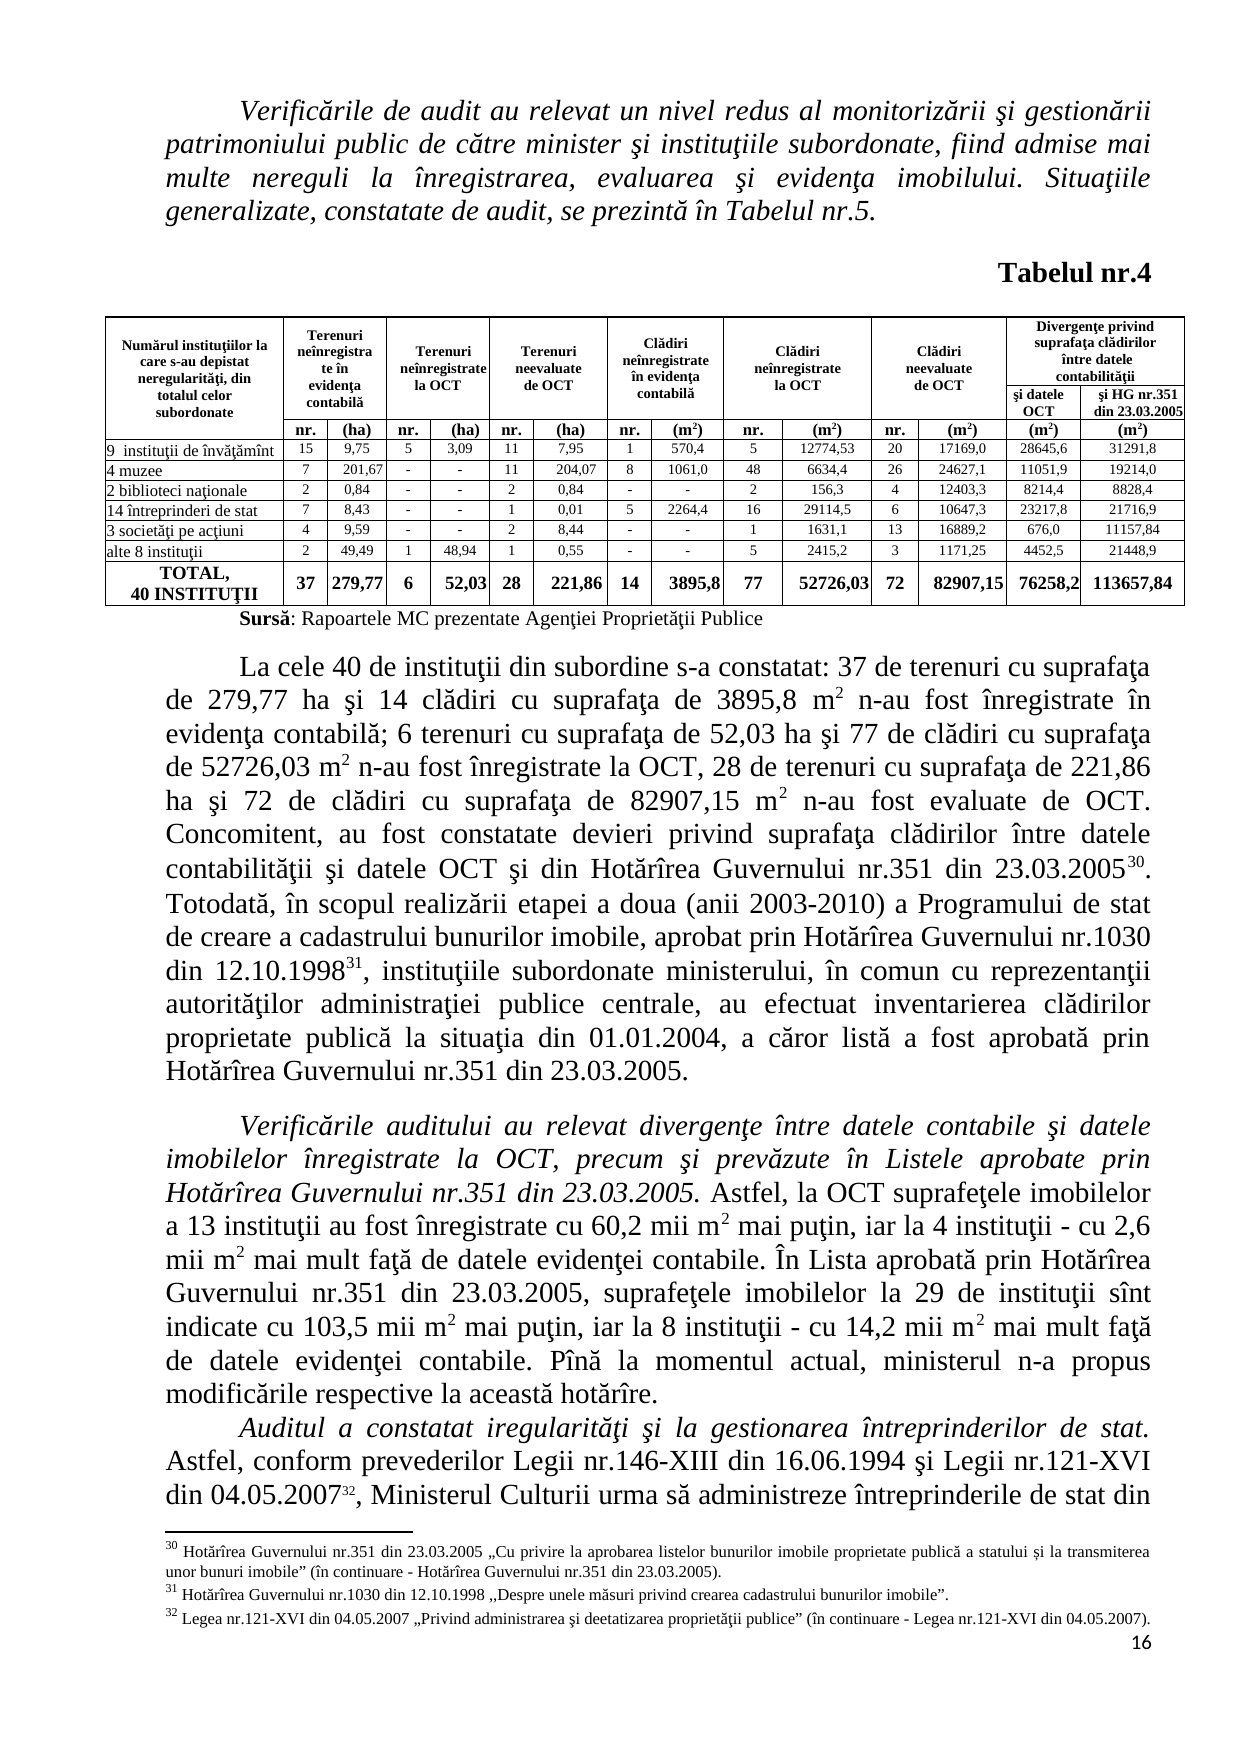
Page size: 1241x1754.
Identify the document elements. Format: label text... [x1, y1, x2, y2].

table_cell nr. [872, 420, 918, 439]
table_cell 1061,0 [652, 461, 723, 480]
table_cell (m2) [1007, 420, 1080, 439]
table_cell 2 biblioteci naţionale [106, 481, 283, 500]
table_cell 2415,2 [783, 541, 871, 561]
text La cele 40 de instituţii din subordine s-a constatat: 37 de terenuri cu suprafaţa de 279,77 ha şi 14 clădiri cu suprafaţa de 3895,8 m2 n-au fost înregistrate în evidenţa contabilă; 6 terenuri cu suprafaţa de 52,03 ha şi 77 de clădiri cu suprafaţa de 52726,03 m2 n-au fost înregistrate la OCT, 28 de terenuri cu suprafaţa de 221,86 ha şi 72 de clădiri cu suprafaţa de 82907,15 m2 n-au fost evaluate de OCT. Concomitent, au fost constatate devieri privind suprafaţa clădirilor între datele contabilităţii şi datele OCT şi din Hotărîrea Guvernului nr.351 din 23.03.2005. Totodată, în scopul realizării etapei a doua (anii 2003-2010) a Programului de stat de creare a cadastrului bunurilor imobile, aprobat prin Hotărîrea Guvernului nr.1030 din 12.10.1998, instituţiile subordonate ministerului, în comun cu reprezentanţii autorităţilor administraţiei publice centrale, au efectuat inventarierea clădirilor proprietate publică la situaţia din 01.01.2004, a căror listă a fost aprobată prin Hotărîrea Guvernului nr.351 din 23.03.2005. [165, 649, 1152, 1087]
table_cell 21716,9 [1081, 501, 1184, 520]
table_cell 48 [724, 461, 782, 480]
table_cell 201,67 [328, 461, 386, 480]
table_cell 8828,4 [1081, 481, 1184, 500]
table_cell - [431, 501, 489, 520]
table_cell (ha) [534, 420, 607, 439]
table_cell - [387, 501, 430, 520]
list Verificările de audit au relevat un nivel redus al monitorizării şi gestionării patrimoniului public de către minister şi instituţiile subordonate, fiind admise mai multe nereguli la înregistrarea, evaluarea şi evidenţa imobilului. Situaţiile generalizate, constatate de audit, se prezintă în Tabelul nr.5. [165, 93, 1152, 227]
table_cell - [652, 541, 723, 561]
table_cell 0,84 [328, 481, 386, 500]
table_cell 4 [284, 521, 327, 540]
table_cell şi HG nr.351 din 23.03.2005 [1081, 386, 1184, 419]
table_header Terenuri neînregistrate în evidenţa contabilă [284, 318, 386, 419]
table_cell 12774,53 [783, 440, 871, 459]
table_cell 1 [387, 541, 430, 561]
table_cell 156,3 [783, 481, 871, 500]
table_cell 52726,03 [783, 562, 871, 605]
table_cell - [431, 521, 489, 540]
table_cell 113657,84 [1081, 562, 1184, 605]
table_cell nr. [490, 420, 533, 439]
table_header Numărul instituţiilor la care s-au depistat neregularităţi, din totalul celor subordonate [106, 318, 283, 439]
table_cell 16889,2 [919, 521, 1006, 540]
table_cell 28 [490, 562, 533, 605]
table_cell 2 [284, 481, 327, 500]
table_header Clădiri neevaluate de OCT [872, 318, 1006, 419]
table_cell 7 [284, 461, 327, 480]
table_header Clădiri neînregistrate la OCT [724, 318, 871, 419]
table_cell TOTAL, 40 INSTITUŢII [106, 562, 283, 605]
table_cell (m2) [1081, 420, 1184, 439]
table_cell 11157,84 [1081, 521, 1184, 540]
table_cell nr. [724, 420, 782, 439]
table_cell 3 [872, 541, 918, 561]
text Sursă: Rapoartele MC prezentate Agenţiei Proprietăţii Publice [165, 606, 1152, 630]
table_cell 6 [387, 562, 430, 605]
table_cell 14 întreprinderi de stat [106, 501, 283, 520]
table_cell 221,86 [534, 562, 607, 605]
table_cell 2 [724, 481, 782, 500]
text Verificările auditului au relevat divergenţe între datele contabile şi datele imobilelor înregistrate la OCT, precum şi prevăzute în Listele aprobate prin Hotărîrea Guvernului nr.351 din 23.03.2005. Astfel, la OCT suprafeţele imobilelor a 13 instituţii au fost înregistrate cu 60,2 mii m2 mai puţin, iar la 4 instituţii - cu 2,6 mii m2 mai mult faţă de datele evidenţei contabile. În Lista aprobată prin Hotărîrea Guvernului nr.351 din 23.03.2005, suprafeţele imobilelor la 29 de instituţii sînt indicate cu 103,5 mii m2 mai puţin, iar la 8 instituţii - cu 14,2 mii m2 mai mult faţă de datele evidenţei contabile. Pînă la momentul actual, ministerul n-a propus modificările respective la această hotărîre. [165, 1108, 1152, 1410]
table_header Terenuri neînregistrate la OCT [387, 318, 489, 419]
table_cell 279,77 [328, 562, 386, 605]
table_cell 11051,9 [1007, 461, 1080, 480]
table_cell 204,07 [534, 461, 607, 480]
table_cell 8,44 [534, 521, 607, 540]
table_cell 8214,4 [1007, 481, 1080, 500]
table_cell nr. [284, 420, 327, 439]
table_cell (m2) [783, 420, 871, 439]
table_cell 31291,8 [1081, 440, 1184, 459]
table_cell 82907,15 [919, 562, 1006, 605]
table_cell 3895,8 [652, 562, 723, 605]
table_cell 12403,3 [919, 481, 1006, 500]
table_cell 72 [872, 562, 918, 605]
table_cell 5 [724, 541, 782, 561]
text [165, 1410, 1152, 1510]
table_cell - [608, 481, 651, 500]
table_cell 4452,5 [1007, 541, 1080, 561]
table_cell 29114,5 [783, 501, 871, 520]
table_header Terenuri neevaluate de OCT [490, 318, 607, 419]
table_cell 17169,0 [919, 440, 1006, 459]
table_cell 21448,9 [1081, 541, 1184, 561]
table_cell 8,43 [328, 501, 386, 520]
table_header Clădiri neînregistrate în evidenţa contabilă [608, 318, 723, 419]
table_cell 676,0 [1007, 521, 1080, 540]
table_cell 2 [284, 541, 327, 561]
table_cell 3 societăţi pe acţiuni [106, 521, 283, 540]
table_cell - [431, 461, 489, 480]
table_cell 0,55 [534, 541, 607, 561]
table_cell 6 [872, 501, 918, 520]
table_cell 1 [490, 541, 533, 561]
table_cell 24627,1 [919, 461, 1006, 480]
table_cell 570,4 [652, 440, 723, 459]
table_cell - [387, 521, 430, 540]
table_cell 2 [490, 521, 533, 540]
table_cell alte 8 instituţii [106, 541, 283, 561]
table_cell 9,59 [328, 521, 386, 540]
table_cell (ha) [328, 420, 386, 439]
table_cell 11 [490, 440, 533, 459]
table_cell 20 [872, 440, 918, 459]
table_header Divergenţe privind suprafaţa clădirilor între datele contabilităţii [1007, 318, 1184, 384]
table_cell 52,03 [431, 562, 489, 605]
table_cell 2264,4 [652, 501, 723, 520]
table_cell 4 muzee [106, 461, 283, 480]
table_cell 4 [872, 481, 918, 500]
table_cell 14 [608, 562, 651, 605]
table_cell 1 [608, 440, 651, 459]
table_cell - [652, 481, 723, 500]
table_cell nr. [608, 420, 651, 439]
table_cell 23217,8 [1007, 501, 1080, 520]
table_cell (ha) [431, 420, 489, 439]
table_cell 77 [724, 562, 782, 605]
table_cell 1 [724, 521, 782, 540]
table_cell - [608, 541, 651, 561]
table_cell 26 [872, 461, 918, 480]
table_cell 3,09 [431, 440, 489, 459]
table_cell 1631,1 [783, 521, 871, 540]
table_cell 5 [387, 440, 430, 459]
table_cell 7,95 [534, 440, 607, 459]
table_cell (m2) [919, 420, 1006, 439]
table_cell 0,84 [534, 481, 607, 500]
table_cell 28645,6 [1007, 440, 1080, 459]
table_cell şi datele OCT [1007, 386, 1080, 419]
table_cell 16 [724, 501, 782, 520]
table_cell 15 [284, 440, 327, 459]
table_cell nr. [387, 420, 430, 439]
table_cell 37 [284, 562, 327, 605]
table_cell (m2) [652, 420, 723, 439]
table_cell 1171,25 [919, 541, 1006, 561]
table_cell 11 [490, 461, 533, 480]
table_cell 9 instituţii de învăţămînt [106, 440, 283, 459]
table_cell 76258,2 [1007, 562, 1080, 605]
table_cell 9,75 [328, 440, 386, 459]
table_cell 6634,4 [783, 461, 871, 480]
table_cell 8 [608, 461, 651, 480]
table_cell 0,01 [534, 501, 607, 520]
table_cell 49,49 [328, 541, 386, 561]
table_cell 19214,0 [1081, 461, 1184, 480]
table_cell - [431, 481, 489, 500]
table_cell 1 [490, 501, 533, 520]
table_cell 7 [284, 501, 327, 520]
table_cell 48,94 [431, 541, 489, 561]
table_cell - [387, 481, 430, 500]
table_cell - [652, 521, 723, 540]
table_cell 13 [872, 521, 918, 540]
table_cell - [387, 461, 430, 480]
list Tabelul nr.4 [165, 255, 1152, 288]
table_cell - [608, 521, 651, 540]
table_cell 5 [608, 501, 651, 520]
table_cell 2 [490, 481, 533, 500]
table_cell 5 [724, 440, 782, 459]
table_cell 10647,3 [919, 501, 1006, 520]
